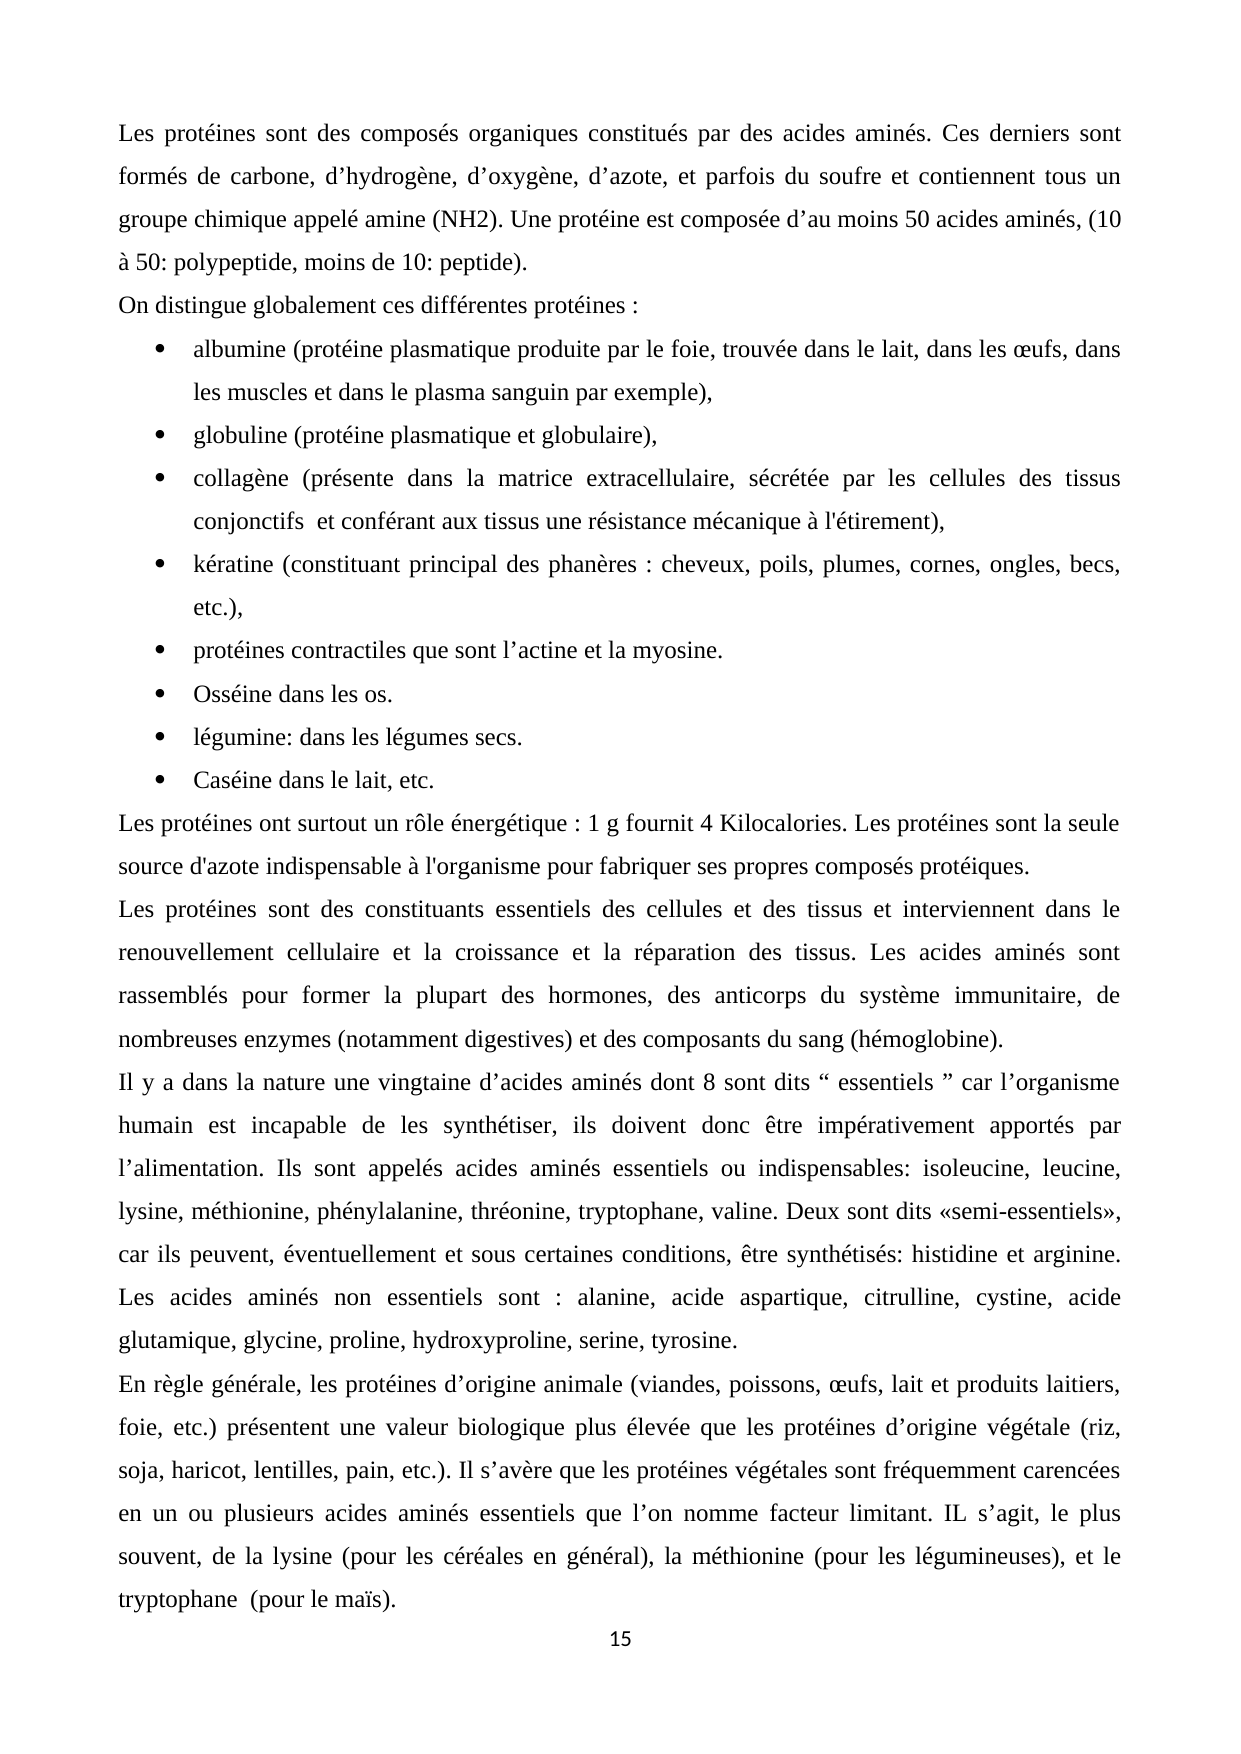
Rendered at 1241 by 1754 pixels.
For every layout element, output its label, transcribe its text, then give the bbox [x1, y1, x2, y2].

list globuline (protéine plasmatique et globulaire), [156, 420, 1122, 449]
list protéines contractiles que sont l’actine et la myosine. [156, 636, 1122, 664]
list albumine (protéine plasmatique produite par le foie, trouvée dans le lait, dans les œufs, dans les muscles et dans le plasma sanguin par exemple), [156, 334, 1122, 406]
list Osséine dans les os. [156, 679, 1122, 707]
list Caséine dans le lait, etc. [156, 765, 1122, 794]
list légumine: dans les légumes secs. [156, 722, 1122, 751]
list kératine (constituant principal des phanères : cheveux, poils, plumes, cornes, ongles, becs, etc.), [156, 549, 1122, 621]
text Les protéines sont des constituants essentiels des cellules et des tissus et interviennent dans le renouvellement cellulaire et la croissance et la réparation des tissus. Les acides aminés sont rassemblés pour former la plupart des hormones, des anticorps du système immunitaire, de nombreuses enzymes (notamment digestives) et des composants du sang (hémoglobine). [118, 894, 1122, 1052]
text Il y a dans la nature une vingtaine d’acides aminés dont 8 sont dits “ essentiels ” car l’organisme humain est incapable de les synthétiser, ils doivent donc être impérativement apportés par l’alimentation. Ils sont appelés acides aminés essentiels ou indispensables: isoleucine, leucine, lysine, méthionine, phénylalanine, thréonine, tryptophane, valine. Deux sont dits «semi-essentiels», car ils peuvent, éventuellement et sous certaines conditions, être synthétisés: histidine et arginine. Les acides aminés non essentiels sont : alanine, acide aspartique, citrulline, cystine, acide glutamique, glycine, proline, hydroxyproline, serine, tyrosine. [118, 1067, 1122, 1354]
text Les protéines ont surtout un rôle énergétique : 1 g fournit 4 Kilocalories. Les protéines sont la seule source d'azote indispensable à l'organisme pour fabriquer ses propres composés protéiques. [118, 808, 1122, 880]
text On distingue globalement ces différentes protéines : [118, 291, 1122, 319]
text En règle générale, les protéines d’origine animale (viandes, poissons, œufs, lait et produits laitiers, foie, etc.) présentent une valeur biologique plus élevée que les protéines d’origine végétale (riz, soja, haricot, lentilles, pain, etc.). Il s’avère que les protéines végétales sont fréquemment carencées en un ou plusieurs acides aminés essentiels que l’on nomme facteur limitant. IL s’agit, le plus souvent, de la lysine (pour les céréales en général), la méthionine (pour les légumineuses), et le tryptophane (pour le maïs). [118, 1369, 1122, 1613]
text Les protéines sont des composés organiques constitués par des acides aminés. Ces derniers sont formés de carbone, d’hydrogène, d’oxygène, d’azote, et parfois du soufre et contiennent tous un groupe chimique appelé amine (NH2). Une protéine est composée d’au moins 50 acides aminés, (10 à 50: polypeptide, moins de 10: peptide). [118, 118, 1122, 276]
list collagène (présente dans la matrice extracellulaire, sécrétée par les cellules des tissus conjonctifs et conférant aux tissus une résistance mécanique à l'étirement), [156, 463, 1122, 535]
